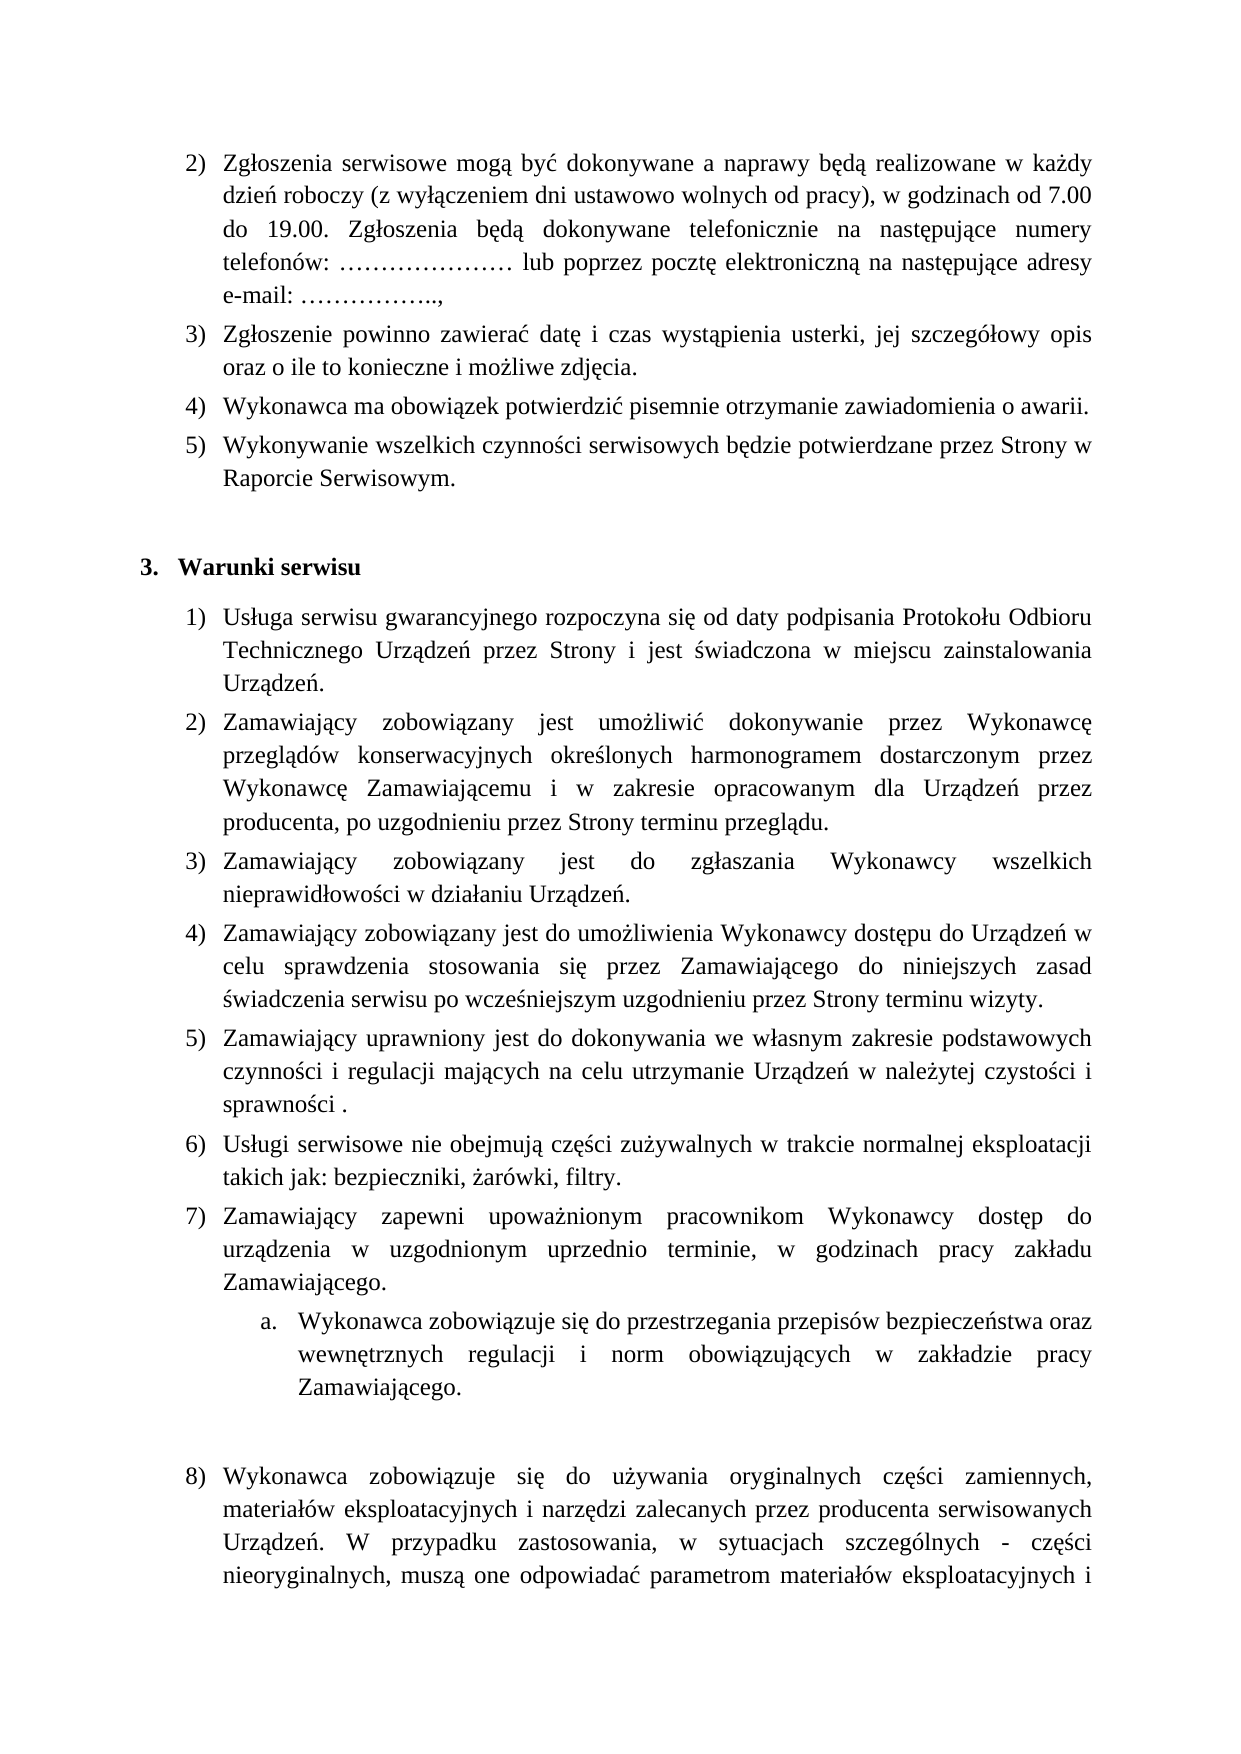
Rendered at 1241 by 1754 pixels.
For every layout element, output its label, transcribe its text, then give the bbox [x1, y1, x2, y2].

list Zgłoszenie powinno zawierać datę i czas wystąpienia usterki, jej szczegółowy opis oraz o ile to konieczne i możliwe zdjęcia. [185, 319, 1093, 381]
list Zamawiający zobowiązany jest umożliwić dokonywanie przez Wykonawcę przeglądów konserwacyjnych określonych harmonogramem dostarczonym przez Wykonawcę Zamawiającemu i w zakresie opracowanym dla Urządzeń przez producenta, po uzgodnieniu przez Strony terminu przeglądu. [185, 707, 1093, 835]
list Zamawiający uprawniony jest do dokonywania we własnym zakresie podstawowych czynności i regulacji mających na celu utrzymanie Urządzeń w należytej czystości i sprawności . [185, 1023, 1093, 1118]
list Zgłoszenia serwisowe mogą być dokonywane a naprawy będą realizowane w każdy dzień roboczy (z wyłączeniem dni ustawowo wolnych od pracy), w godzinach od 7.00 do 19.00. Zgłoszenia będą dokonywane telefonicznie na następujące numery telefonów: ………………… lub poprzez pocztę elektroniczną na następujące adresy e-mail: …………….., [185, 148, 1093, 308]
list Wykonawca zobowiązuje się do przestrzegania przepisów bezpieczeństwa oraz wewnętrznych regulacji i norm obowiązujących w zakładzie pracy Zamawiającego. [260, 1306, 1093, 1401]
list Warunki serwisu [140, 552, 1093, 581]
list Usługa serwisu gwarancyjnego rozpoczyna się od daty podpisania Protokołu Odbioru Technicznego Urządzeń przez Strony i jest świadczona w miejscu zainstalowania Urządzeń. [185, 602, 1093, 697]
list Zamawiający zobowiązany jest do umożliwienia Wykonawcy dostępu do Urządzeń w celu sprawdzenia stosowania się przez Zamawiającego do niniejszych zasad świadczenia serwisu po wcześniejszym uzgodnieniu przez Strony terminu wizyty. [185, 918, 1093, 1013]
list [185, 1461, 1093, 1589]
list Wykonawca ma obowiązek potwierdzić pisemnie otrzymanie zawiadomienia o awarii. [185, 391, 1093, 420]
list Zamawiający zobowiązany jest do zgłaszania Wykonawcy wszelkich nieprawidłowości w działaniu Urządzeń. [185, 846, 1093, 908]
list Zamawiający zapewni upoważnionym pracownikom Wykonawcy dostęp do urządzenia w uzgodnionym uprzednio terminie, w godzinach pracy zakładu Zamawiającego. [185, 1201, 1093, 1296]
list Usługi serwisowe nie obejmują części zużywalnych w trakcie normalnej eksploatacji takich jak: bezpieczniki, żarówki, filtry. [185, 1129, 1093, 1191]
list Wykonywanie wszelkich czynności serwisowych będzie potwierdzane przez Strony w Raporcie Serwisowym. [185, 431, 1093, 492]
